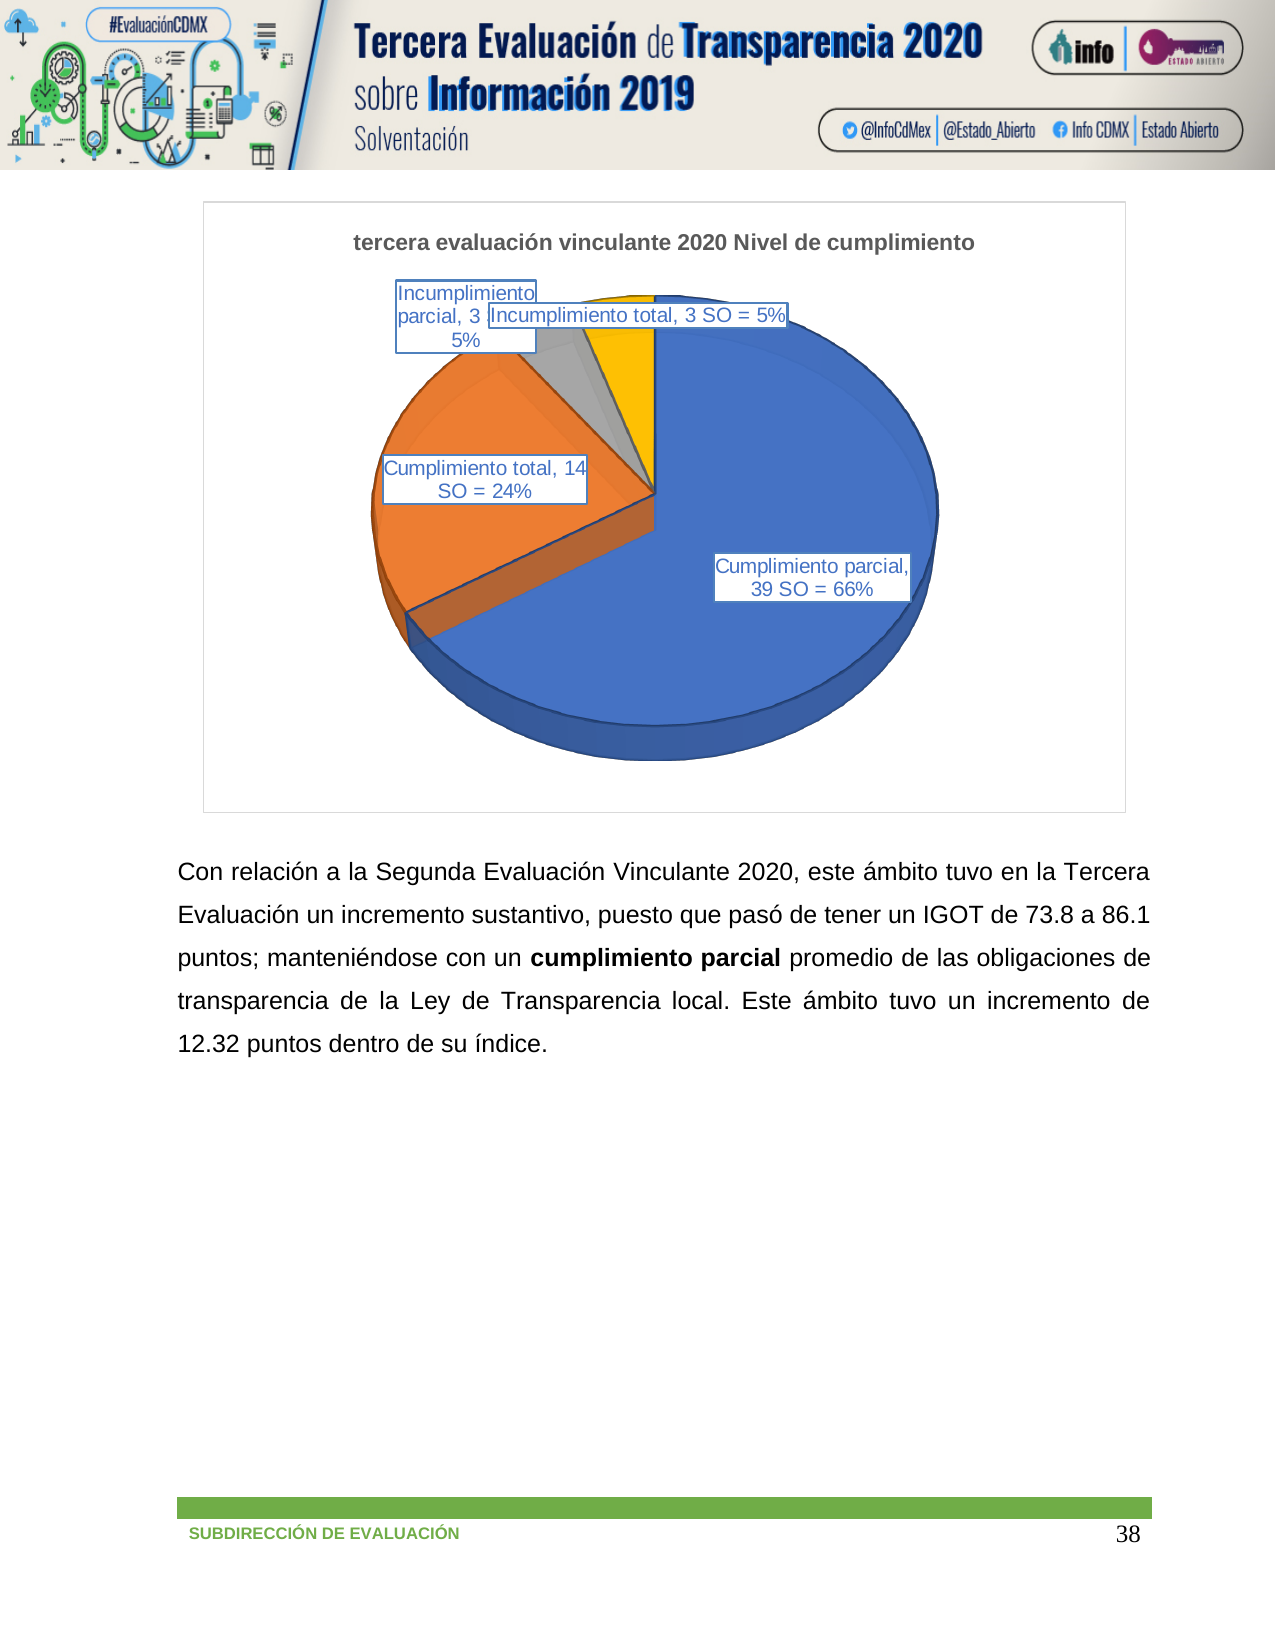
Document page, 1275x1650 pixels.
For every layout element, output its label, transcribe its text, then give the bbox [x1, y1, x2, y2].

picture [0, 0, 1275, 170]
text Con relación a la Segunda Evaluación Vinculante 2020, este ámbito tuvo en la Tercera Evaluación un incremento sustantivo, puesto que pasó de tener un IGOT de 73.8 a 86.1 puntos; manteniéndose con un cumplimiento parcial promedio de las obligaciones de transparencia de la Ley de Transparencia local. Este ámbito tuvo un incremento de 12.32 puntos dentro de su índice. [177, 857, 1152, 1058]
